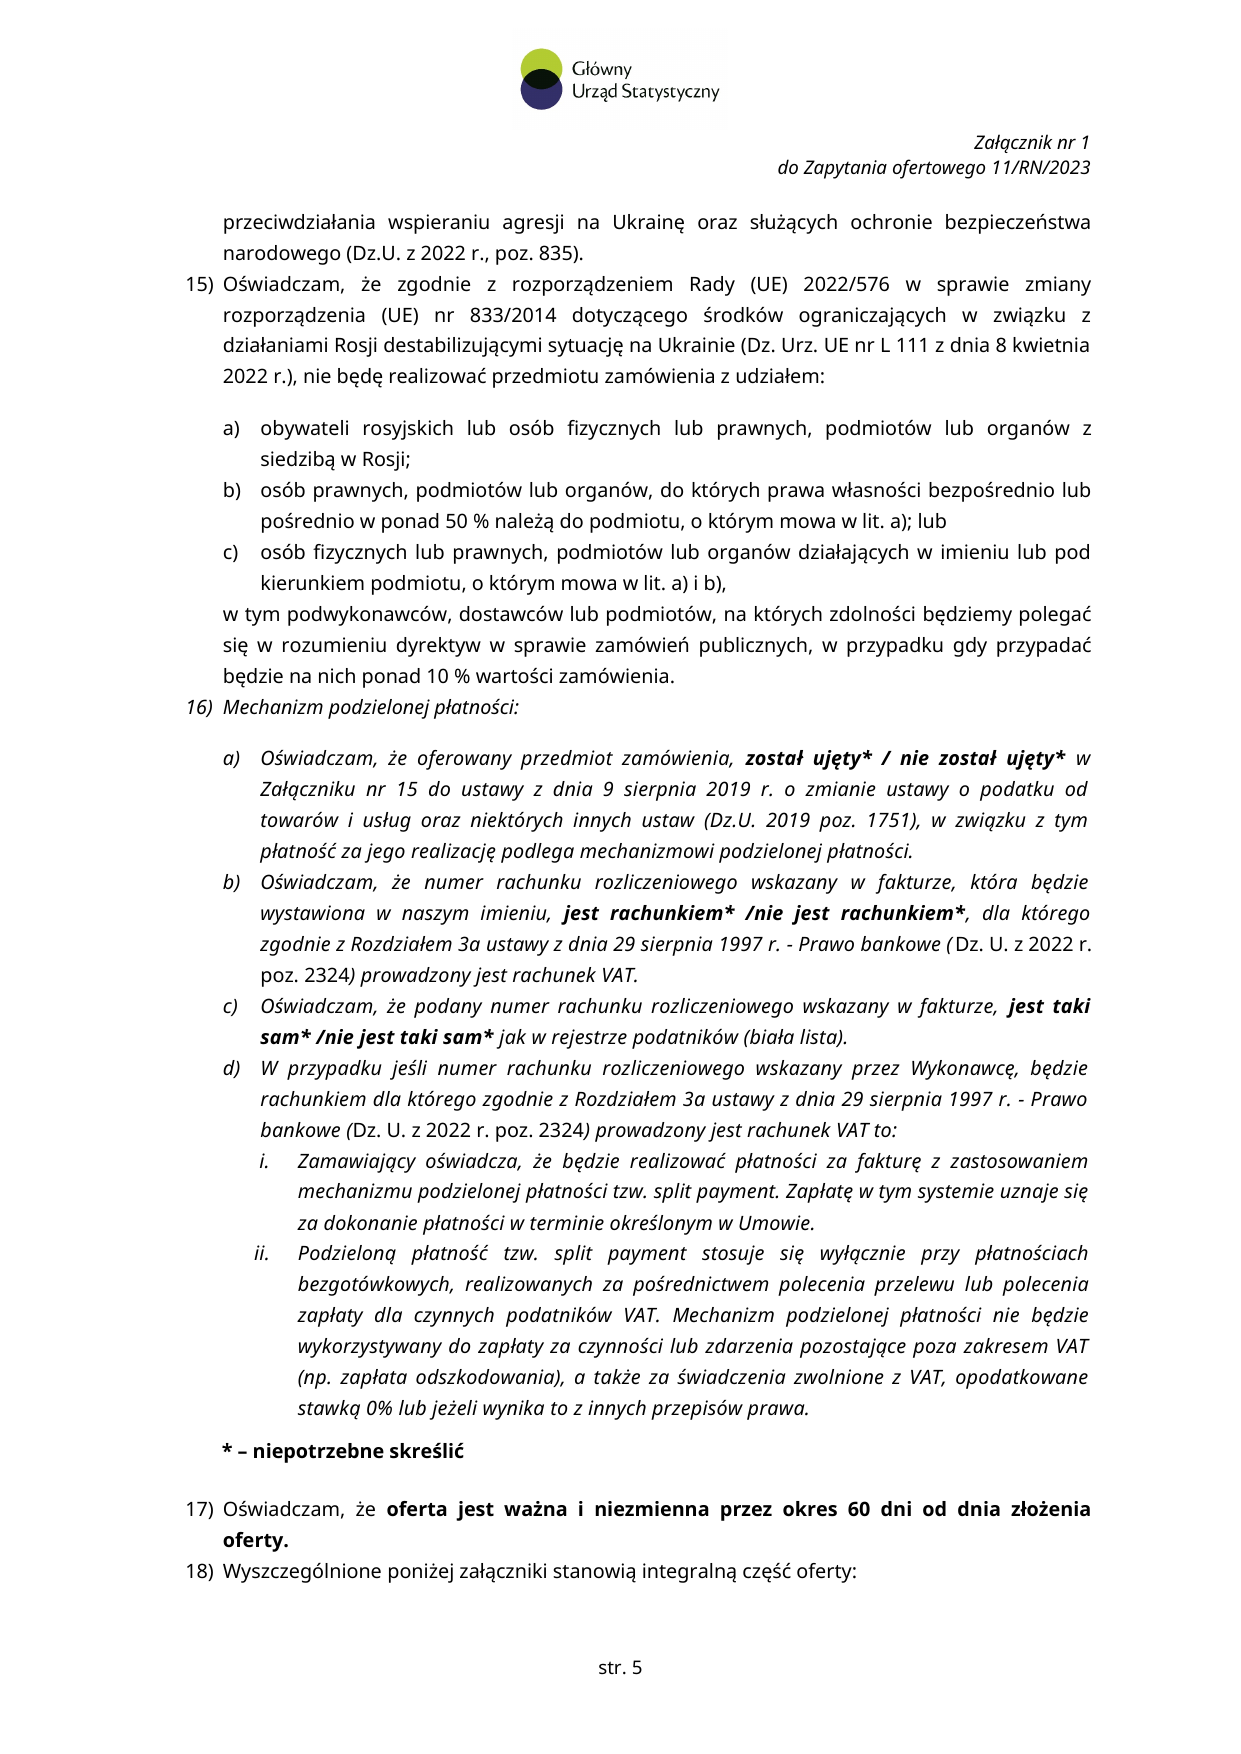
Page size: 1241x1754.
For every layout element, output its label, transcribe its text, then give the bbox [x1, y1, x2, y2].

list Oświadczam, że zgodnie z rozporządzeniem Rady (UE) 2022/576 w sprawie zmiany rozporządzenia (UE) nr 833/2014 dotyczącego środków ograniczających w związku z działaniami Rosji destabilizującymi sytuację na Ukrainie (Dz. Urz. UE nr L 111 z dnia 8 kwietnia 2022 r.), nie będę realizować przedmiotu zamówienia z udziałem: [185, 270, 1092, 390]
list osób prawnych, podmiotów lub organów, do których prawa własności bezpośrednio lub pośrednio w ponad 50 % należą do podmiotu, o którym mowa w lit. a); lub [223, 476, 1092, 534]
list Oświadczam, że oferowany przedmiot zamówienia, został ujęty* / nie został ujęty* w Załączniku nr 15 do ustawy z dnia 9 sierpnia 2019 r. o zmianie ustawy o podatku od towarów i usług oraz niektórych innych ustaw (Dz.U. 2019 poz. 1751), w związku z tym płatność za jego realizację podlega mechanizmowi podzielonej płatności. [223, 745, 1092, 864]
list W przypadku jeśli numer rachunku rozliczeniowego wskazany przez Wykonawcę, będzie rachunkiem dla którego zgodnie z Rozdziałem 3a ustawy z dnia 29 sierpnia 1997 r. - Prawo bankowe (Dz. U. z 2022 r. poz. 2324) prowadzony jest rachunek VAT to: [223, 1054, 1092, 1143]
list Zamawiający oświadcza, że będzie realizować płatności za fakturę z zastosowaniem mechanizmu podzielonej płatności tzw. split payment. Zapłatę w tym systemie uznaje się za dokonanie płatności w terminie określonym w Umowie. [269, 1147, 1092, 1236]
list Oświadczam, że oferta jest ważna i niezmienna przez okres 60 dni od dnia złożenia oferty. [185, 1496, 1092, 1554]
picture [512, 28, 729, 130]
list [185, 208, 1092, 266]
list Wyszczególnione poniżej załączniki stanowią integralną część oferty: [185, 1558, 1092, 1584]
text w tym podwykonawców, dostawców lub podmiotów, na których zdolności będziemy polegać się w rozumieniu dyrektyw w sprawie zamówień publicznych, w przypadku gdy przypadać będzie na nich ponad 10 % wartości zamówienia. [223, 600, 1092, 689]
list Podzieloną płatność tzw. split payment stosuje się wyłącznie przy płatnościach bezgotówkowych, realizowanych za pośrednictwem polecenia przelewu lub polecenia zapłaty dla czynnych podatników VAT. Mechanizm podzielonej płatności nie będzie wykorzystywany do zapłaty za czynności lub zdarzenia pozostające poza zakresem VAT (np. zapłata odszkodowania), a także za świadczenia zwolnione z VAT, opodatkowane stawką 0% lub jeżeli wynika to z innych przepisów prawa. [269, 1240, 1092, 1421]
list obywateli rosyjskich lub osób fizycznych lub prawnych, podmiotów lub organów z siedzibą w Rosji; [223, 414, 1092, 472]
list Oświadczam, że podany numer rachunku rozliczeniowego wskazany w fakturze, jest taki sam* /nie jest taki sam* jak w rejestrze podatników (biała lista). [223, 992, 1092, 1050]
list osób fizycznych lub prawnych, podmiotów lub organów działających w imieniu lub pod kierunkiem podmiotu, o którym mowa w lit. a) i b), [223, 538, 1092, 596]
list Oświadczam, że numer rachunku rozliczeniowego wskazany w fakturze, która będzie wystawiona w naszym imieniu, jest rachunkiem* /nie jest rachunkiem*, dla którego zgodnie z Rozdziałem 3a ustawy z dnia 29 sierpnia 1997 r. - Prawo bankowe (Dz. U. z 2022 r. poz. 2324) prowadzony jest rachunek VAT. [223, 868, 1092, 988]
list Mechanizm podzielonej płatności: [185, 693, 1092, 720]
text * – niepotrzebne skreślić [222, 1438, 1092, 1465]
